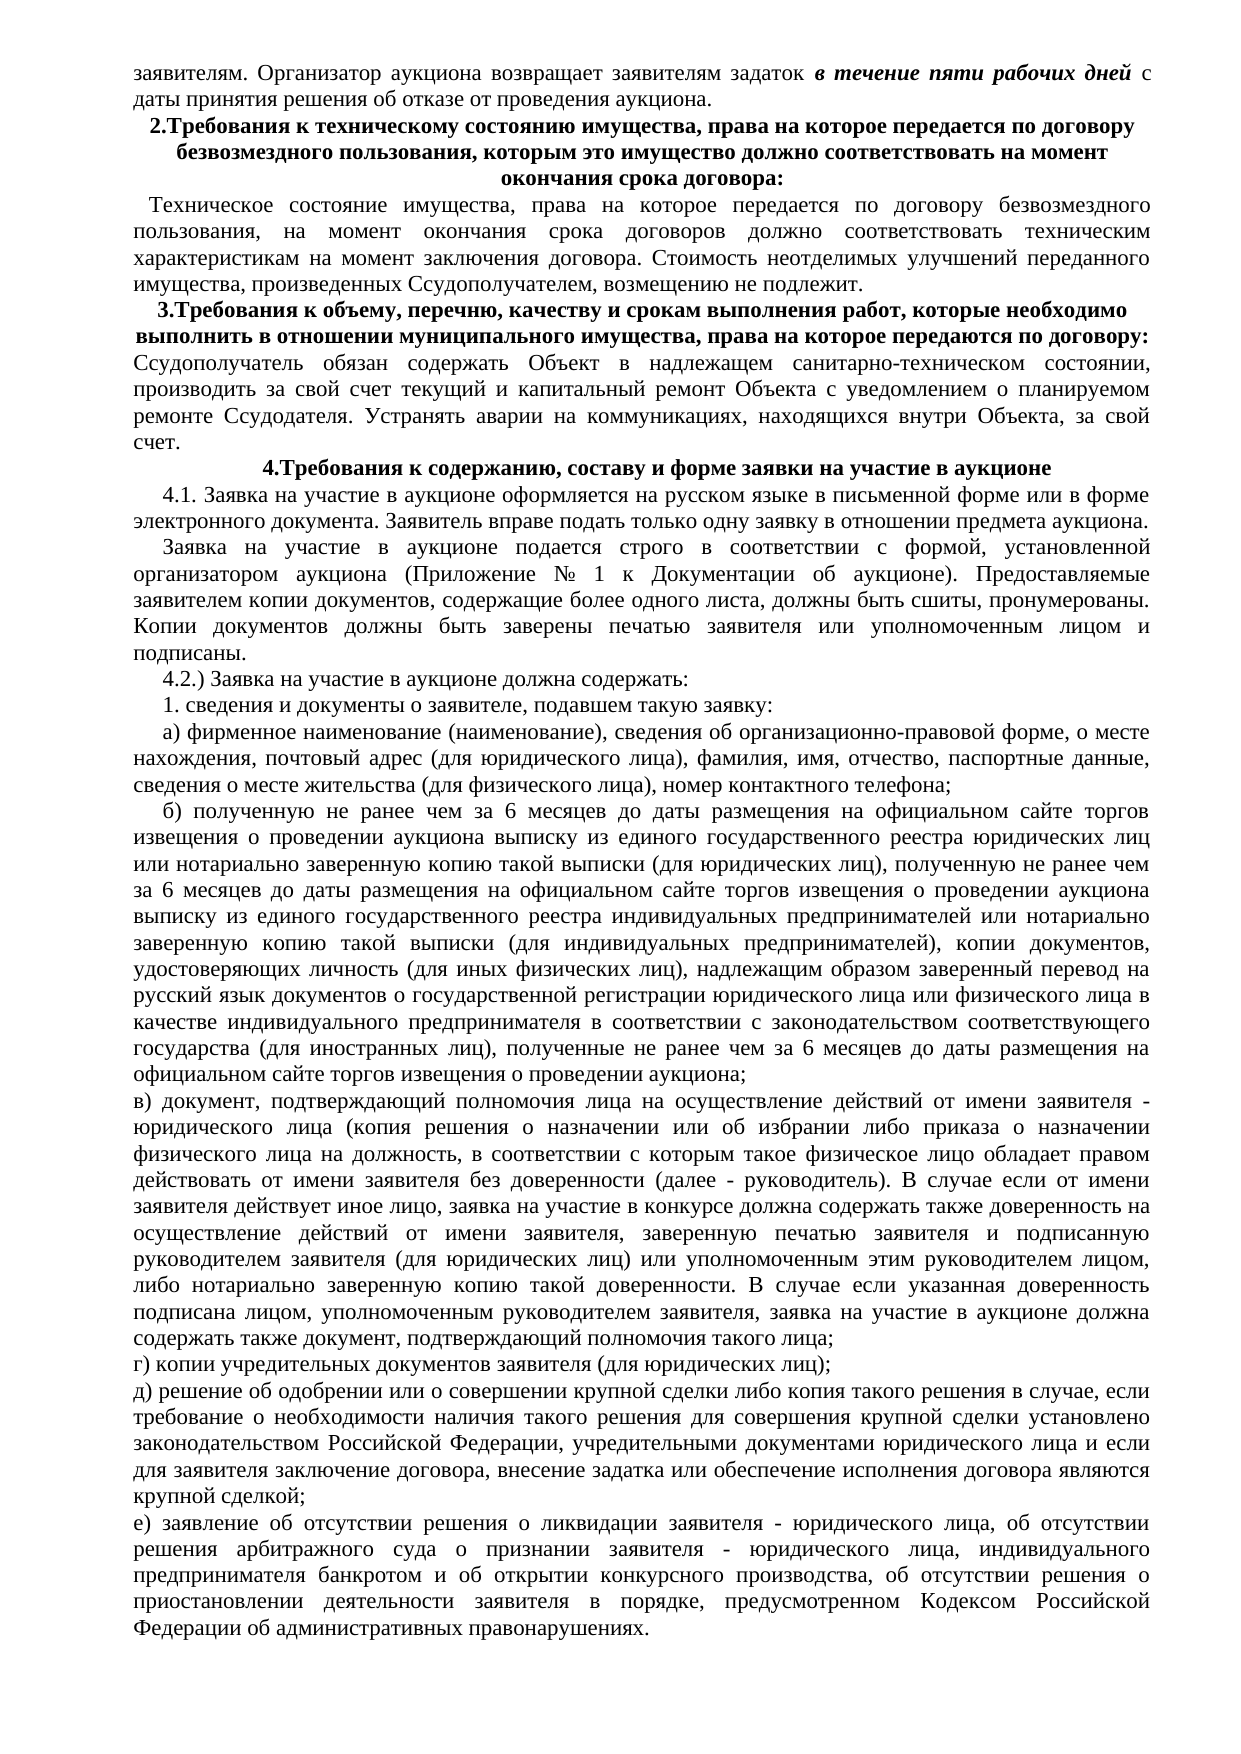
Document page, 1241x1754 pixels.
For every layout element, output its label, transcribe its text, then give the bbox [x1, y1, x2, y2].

text д) решение об одобрении или о совершении крупной сделки либо копия такого решения в случае, если требование о необходимости наличия такого решения для совершения крупной сделки установлено законодательством Российской Федерации, учредительными документами юридического лица и если для заявителя заключение договора, внесение задатка или обеспечение исполнения договора являются крупной сделкой; [133, 1377, 1152, 1508]
text б) полученную не ранее чем за 6 месяцев до даты размещения на официальном сайте торгов извещения о проведении аукциона выписку из единого государственного реестра юридических лиц или нотариально заверенную копию такой выписки (для юридических лиц), полученную не ранее чем за 6 месяцев до даты размещения на официальном сайте торгов извещения о проведении аукциона выписку из единого государственного реестра индивидуальных предпринимателей или нотариально заверенную копию такой выписки (для индивидуальных предпринимателей), копии документов, удостоверяющих личность (для иных физических лиц), надлежащим образом заверенный перевод на русский язык документов о государственной регистрации юридического лица или физического лица в качестве индивидуального предпринимателя в соответствии с законодательством соответствующего государства (для иностранных лиц), полученные не ранее чем за 6 месяцев до даты размещения на официальном сайте торгов извещения о проведении аукциона; [133, 797, 1152, 1087]
text 4.2.) Заявка на участие в аукционе должна содержать: [133, 665, 1152, 692]
text Ссудополучатель обязан содержать Объект в надлежащем санитарно-техническом состоянии, производить за свой счет текущий и капитальный ремонт Объекта с уведомлением о планируемом ремонте Ссудодателя. Устранять аварии на коммуникациях, находящихся внутри Объекта, за свой счет. [133, 349, 1152, 454]
text 3.Требования к объему, перечню, качеству и срокам выполнения работ, которые необходимо выполнить в отношении муниципального имущества, права на которое передаются по договору: [133, 296, 1152, 349]
text Техническое состояние имущества, права на которое передается по договору безвозмездного пользования, на момент окончания срока договоров должно соответствовать техническим характеристикам на момент заключения договора. Стоимость неотделимых улучшений переданного имущества, произведенных Ссудополучателем, возмещению не подлежит. [133, 191, 1152, 296]
text 4.Требования к содержанию, составу и форме заявки на участие в аукционе [133, 454, 1152, 481]
text е) заявление об отсутствии решения о ликвидации заявителя - юридического лица, об отсутствии решения арбитражного суда о признании заявителя - юридического лица, индивидуального предпринимателя банкротом и об открытии конкурсного производства, об отсутствии решения о приостановлении деятельности заявителя в порядке, предусмотренном Кодексом Российской Федерации об административных правонарушениях. [133, 1508, 1152, 1640]
text 4.1. Заявка на участие в аукционе оформляется на русском языке в письменной форме или в форме электронного документа. Заявитель вправе подать только одну заявку в отношении предмета аукциона. [133, 481, 1152, 533]
text 2.Требования к техническому состоянию имущества, права на которое передается по договору безвозмездного пользования, которым это имущество должно соответствовать на момент окончания срока договора: [133, 112, 1152, 191]
text в) документ, подтверждающий полномочия лица на осуществление действий от имени заявителя - юридического лица (копия решения о назначении или об избрании либо приказа о назначении физического лица на должность, в соответствии с которым такое физическое лицо обладает правом действовать от имени заявителя без доверенности (далее - руководитель). В случае если от имени заявителя действует иное лицо, заявка на участие в конкурсе должна содержать также доверенность на осуществление действий от имени заявителя, заверенную печатью заявителя и подписанную руководителем заявителя (для юридических лиц) или уполномоченным этим руководителем лицом, либо нотариально заверенную копию такой доверенности. В случае если указанная доверенность подписана лицом, уполномоченным руководителем заявителя, заявка на участие в аукционе должна содержать также документ, подтверждающий полномочия такого лица; [133, 1087, 1152, 1350]
text г) копии учредительных документов заявителя (для юридических лиц); [133, 1350, 1152, 1377]
text а) фирменное наименование (наименование), сведения об организационно-правовой форме, о месте нахождения, почтовый адрес (для юридического лица), фамилия, имя, отчество, паспортные данные, сведения о месте жительства (для физического лица), номер контактного телефона; [133, 718, 1152, 797]
text Заявка на участие в аукционе подается строго в соответствии с формой, установленной организатором аукциона (Приложение № 1 к Документации об аукционе). Предоставляемые заявителем копии документов, содержащие более одного листа, должны быть сшиты, пронумерованы. Копии документов должны быть заверены печатью заявителя или уполномоченным лицом и подписаны. [133, 533, 1152, 665]
text 1. сведения и документы о заявителе, подавшем такую заявку: [133, 692, 1152, 718]
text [133, 59, 1152, 112]
